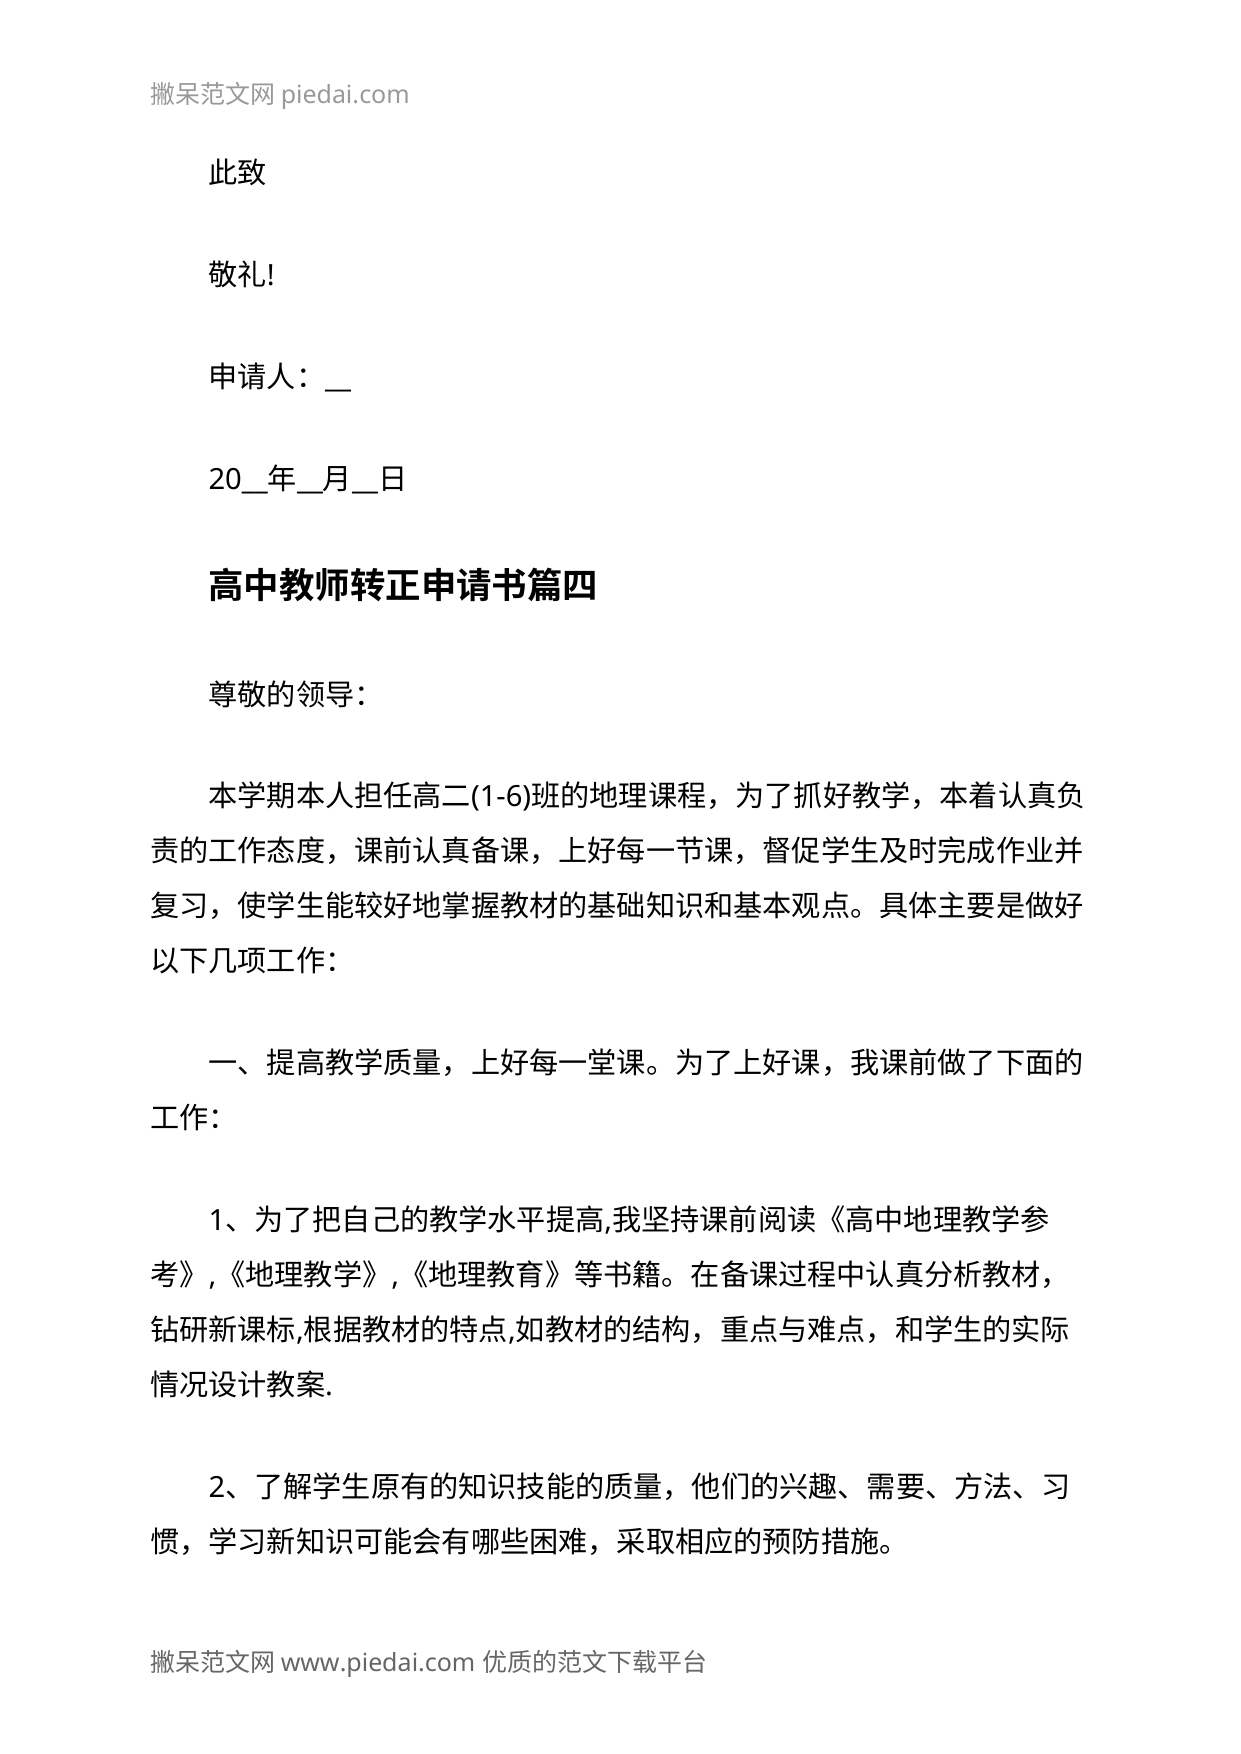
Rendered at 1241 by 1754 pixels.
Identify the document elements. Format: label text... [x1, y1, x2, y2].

text 本学期本人担任高二(1-6)班的地理课程，为了抓好教学，本着认真负责的工作态度，课前认真备课，上好每一节课，督促学生及时完成作业并复习，使学生能较好地掌握教材的基础知识和基本观点。具体主要是做好以下几项工作： [150, 773, 1090, 980]
text 2、了解学生原有的知识技能的质量，他们的兴趣、需要、方法、习惯，学习新知识可能会有哪些困难，采取相应的预防措施。 [150, 1463, 1090, 1560]
text 1、为了把自己的教学水平提高,我坚持课前阅读《高中地理教学参考》,《地理教学》,《地理教育》等书籍。在备课过程中认真分析教材，钻研新课标,根据教材的特点,如教材的结构，重点与难点，和学生的实际情况设计教案. [150, 1196, 1090, 1403]
text 20__年__月__日 [150, 456, 1090, 498]
text 敬礼! [150, 252, 1090, 294]
text 申请人：__ [150, 354, 1090, 396]
text 一、提高教学质量，上好每一堂课。为了上好课，我课前做了下面的工作： [150, 1039, 1090, 1137]
text 高中教师转正申请书篇四 [150, 558, 1090, 609]
text 此致 [150, 150, 1090, 192]
text 尊敬的领导： [150, 671, 1090, 713]
